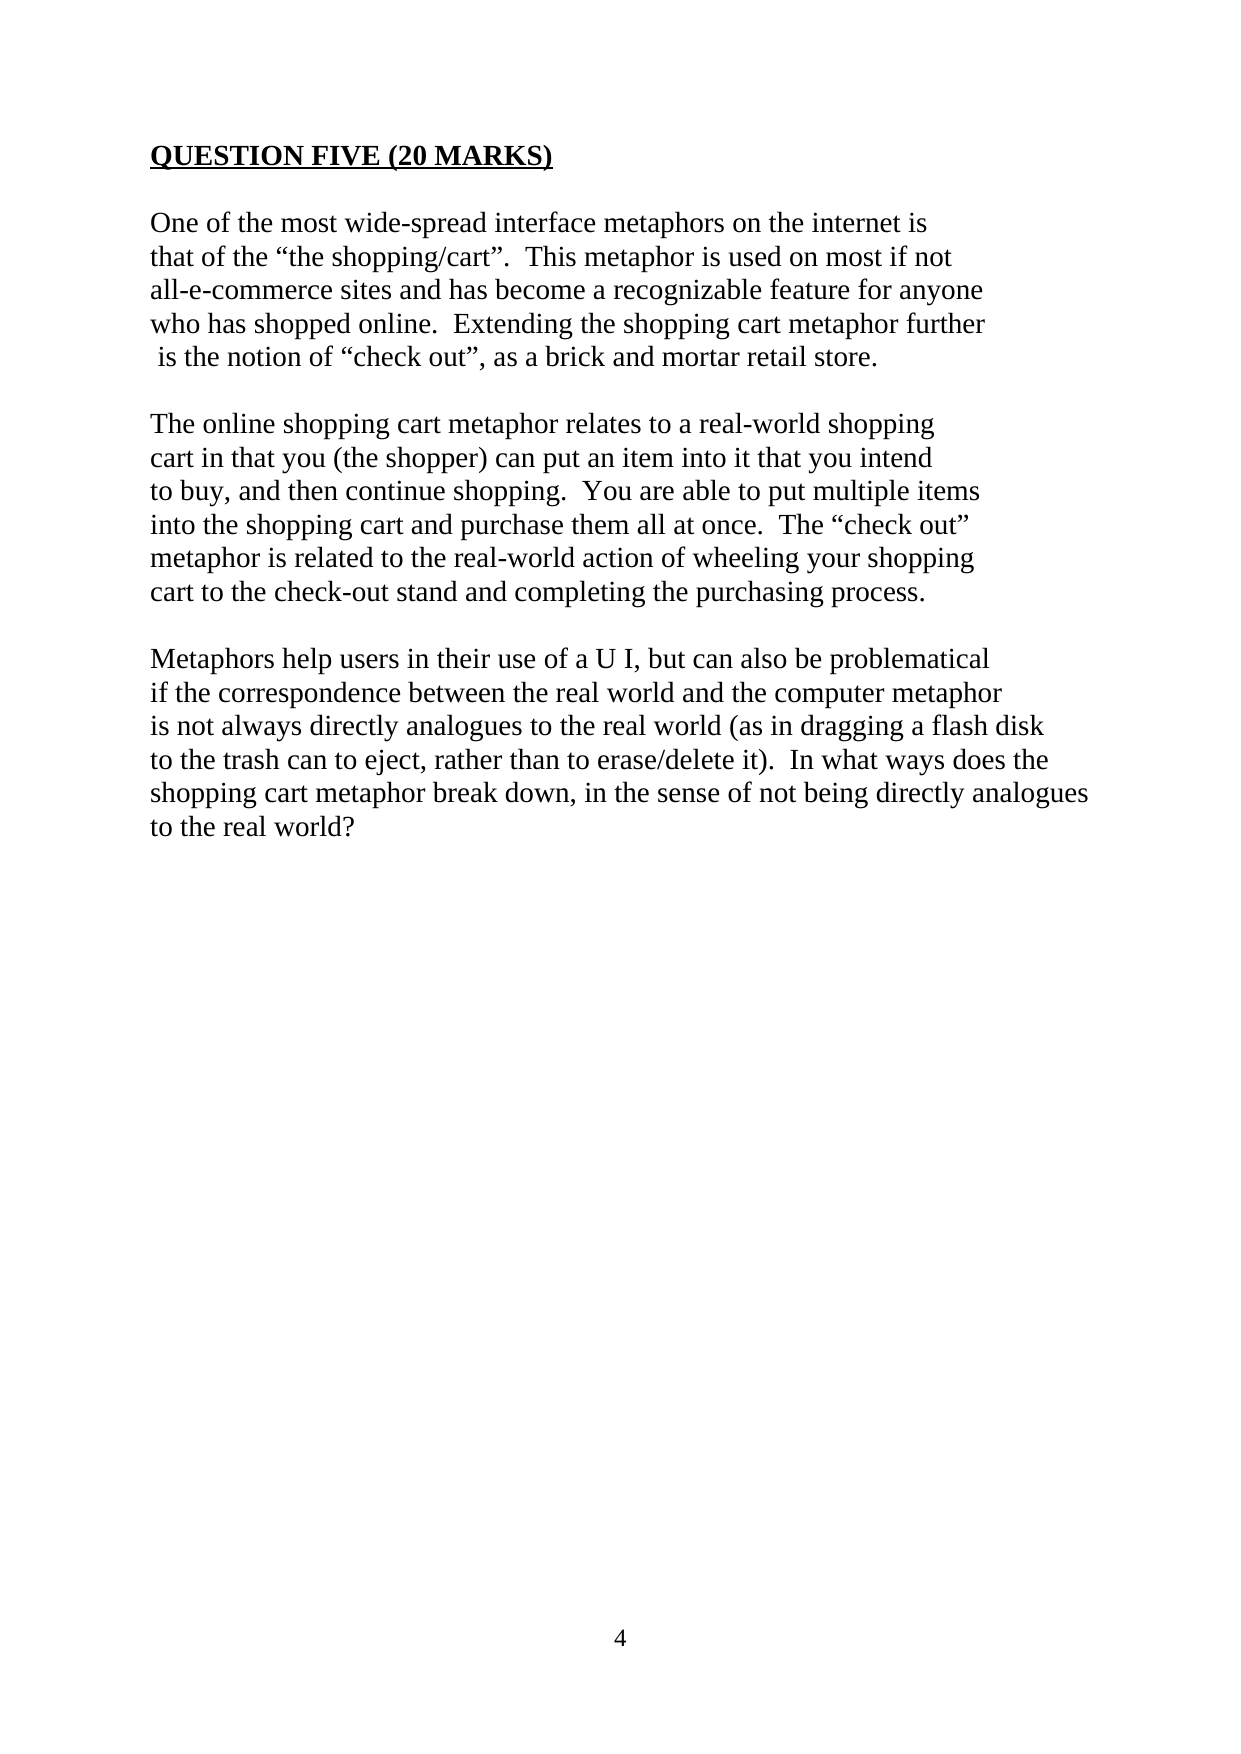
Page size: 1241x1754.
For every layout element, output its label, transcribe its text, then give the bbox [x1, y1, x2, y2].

text is not always directly analogues to the real world (as in dragging a flash disk [150, 708, 1090, 742]
text cart in that you (the shopper) can put an item into it that you intend [150, 440, 1090, 473]
text cart to the check-out stand and completing the purchasing process. [150, 574, 1090, 608]
text into the shopping cart and purchase them all at once. The “check out” [150, 507, 1090, 541]
text The online shopping cart metaphor relates to a real-world shopping [150, 406, 1090, 440]
text to buy, and then continue shopping. You are able to put multiple items [150, 473, 1090, 507]
text metaphor is related to the real-world action of wheeling your shopping [150, 541, 1090, 574]
text QUESTION FIVE (20 MARKS) [150, 138, 1090, 172]
text who has shopped online. Extending the shopping cart metaphor further [150, 306, 1090, 339]
text One of the most wide-spread interface metaphors on the internet is [150, 205, 1090, 239]
text that of the “the shopping/cart”. This metaphor is used on most if not [150, 239, 1090, 272]
text is the notion of “check out”, as a brick and mortar retail store. [150, 339, 1090, 373]
text if the correspondence between the real world and the computer metaphor [150, 675, 1090, 708]
text all-e-commerce sites and has become a recognizable feature for anyone [150, 272, 1090, 306]
text Metaphors help users in their use of a U I, but can also be problematical [150, 641, 1090, 675]
text to the trash can to eject, rather than to erase/delete it). In what ways does the shopping cart metaphor break down, in the sense of not being directly analogues to the real world? [150, 742, 1090, 842]
